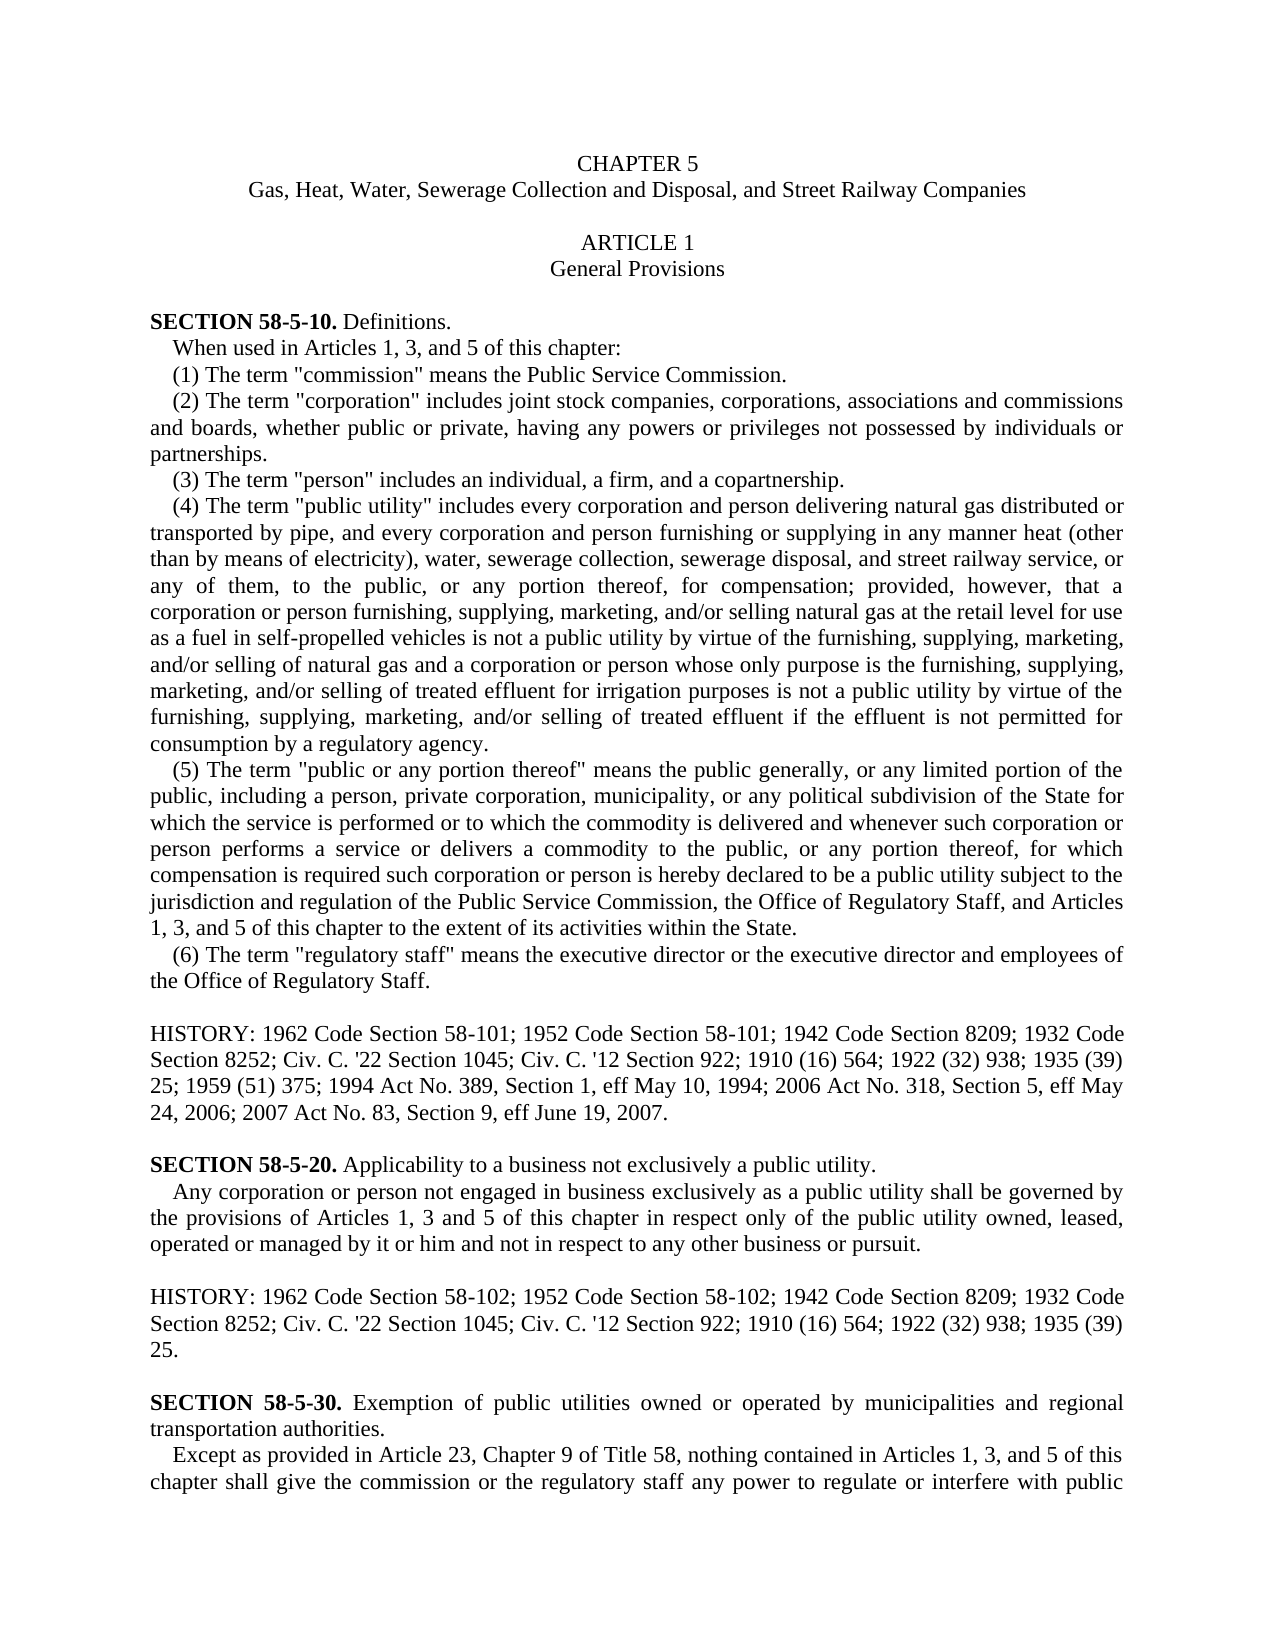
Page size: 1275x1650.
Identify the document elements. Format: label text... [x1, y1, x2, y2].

text SECTION 58-5-30. Exemption of public utilities owned or operated by municipalities and regional transportation authorities. [150, 1389, 1125, 1441]
text SECTION 58-5-10. Definitions. [150, 308, 1125, 334]
text ARTICLE 1 [150, 229, 1125, 255]
text HISTORY: 1962 Code Section 58-101; 1952 Code Section 58-101; 1942 Code Section 8209; 1932 Code Section 8252; Civ. C. '22 Section 1045; Civ. C. '12 Section 922; 1910 (16) 564; 1922 (32) 938; 1935 (39) 25; 1959 (51) 375; 1994 Act No. 389, Section 1, eff May 10, 1994; 2006 Act No. 318, Section 5, eff May 24, 2006; 2007 Act No. 83, Section 9, eff June 19, 2007. [150, 1020, 1125, 1125]
text (6) The term "regulatory staff" means the executive director or the executive director and employees of the Office of Regulatory Staff. [150, 941, 1125, 993]
text When used in Articles 1, 3, and 5 of this chapter: [150, 334, 1125, 361]
text CHAPTER 5 [150, 150, 1125, 176]
text (5) The term "public or any portion thereof" means the public generally, or any limited portion of the public, including a person, private corporation, municipality, or any political subdivision of the State for which the service is performed or to which the commodity is delivered and whenever such corporation or person performs a service or delivers a commodity to the public, or any portion thereof, for which compensation is required such corporation or person is hereby declared to be a public utility subject to the jurisdiction and regulation of the Public Service Commission, the Office of Regulatory Staff, and Articles 1, 3, and 5 of this chapter to the extent of its activities within the State. [150, 756, 1125, 941]
text (3) The term "person" includes an individual, a firm, and a copartnership. [150, 466, 1125, 493]
text SECTION 58-5-20. Applicability to a business not exclusively a public utility. [150, 1151, 1125, 1178]
text (4) The term "public utility" includes every corporation and person delivering natural gas distributed or transported by pipe, and every corporation and person furnishing or supplying in any manner heat (other than by means of electricity), water, sewerage collection, sewerage disposal, and street railway service, or any of them, to the public, or any portion thereof, for compensation; provided, however, that a corporation or person furnishing, supplying, marketing, and/or selling natural gas at the retail level for use as a fuel in self-propelled vehicles is not a public utility by virtue of the furnishing, supplying, marketing, and/or selling of natural gas and a corporation or person whose only purpose is the furnishing, supplying, marketing, and/or selling of treated effluent for irrigation purposes is not a public utility by virtue of the furnishing, supplying, marketing, and/or selling of treated effluent if the effluent is not permitted for consumption by a regulatory agency. [150, 493, 1125, 756]
text HISTORY: 1962 Code Section 58-102; 1952 Code Section 58-102; 1942 Code Section 8209; 1932 Code Section 8252; Civ. C. '22 Section 1045; Civ. C. '12 Section 922; 1910 (16) 564; 1922 (32) 938; 1935 (39) 25. [150, 1283, 1125, 1362]
text (1) The term "commission" means the Public Service Commission. [150, 361, 1125, 387]
text Any corporation or person not engaged in business exclusively as a public utility shall be governed by the provisions of Articles 1, 3 and 5 of this chapter in respect only of the public utility owned, leased, operated or managed by it or him and not in respect to any other business or pursuit. [150, 1178, 1125, 1257]
text General Provisions [150, 255, 1125, 282]
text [150, 1441, 1125, 1494]
text Gas, Heat, Water, Sewerage Collection and Disposal, and Street Railway Companies [150, 176, 1125, 203]
text (2) The term "corporation" includes joint stock companies, corporations, associations and commissions and boards, whether public or private, having any powers or privileges not possessed by individuals or partnerships. [150, 387, 1125, 466]
